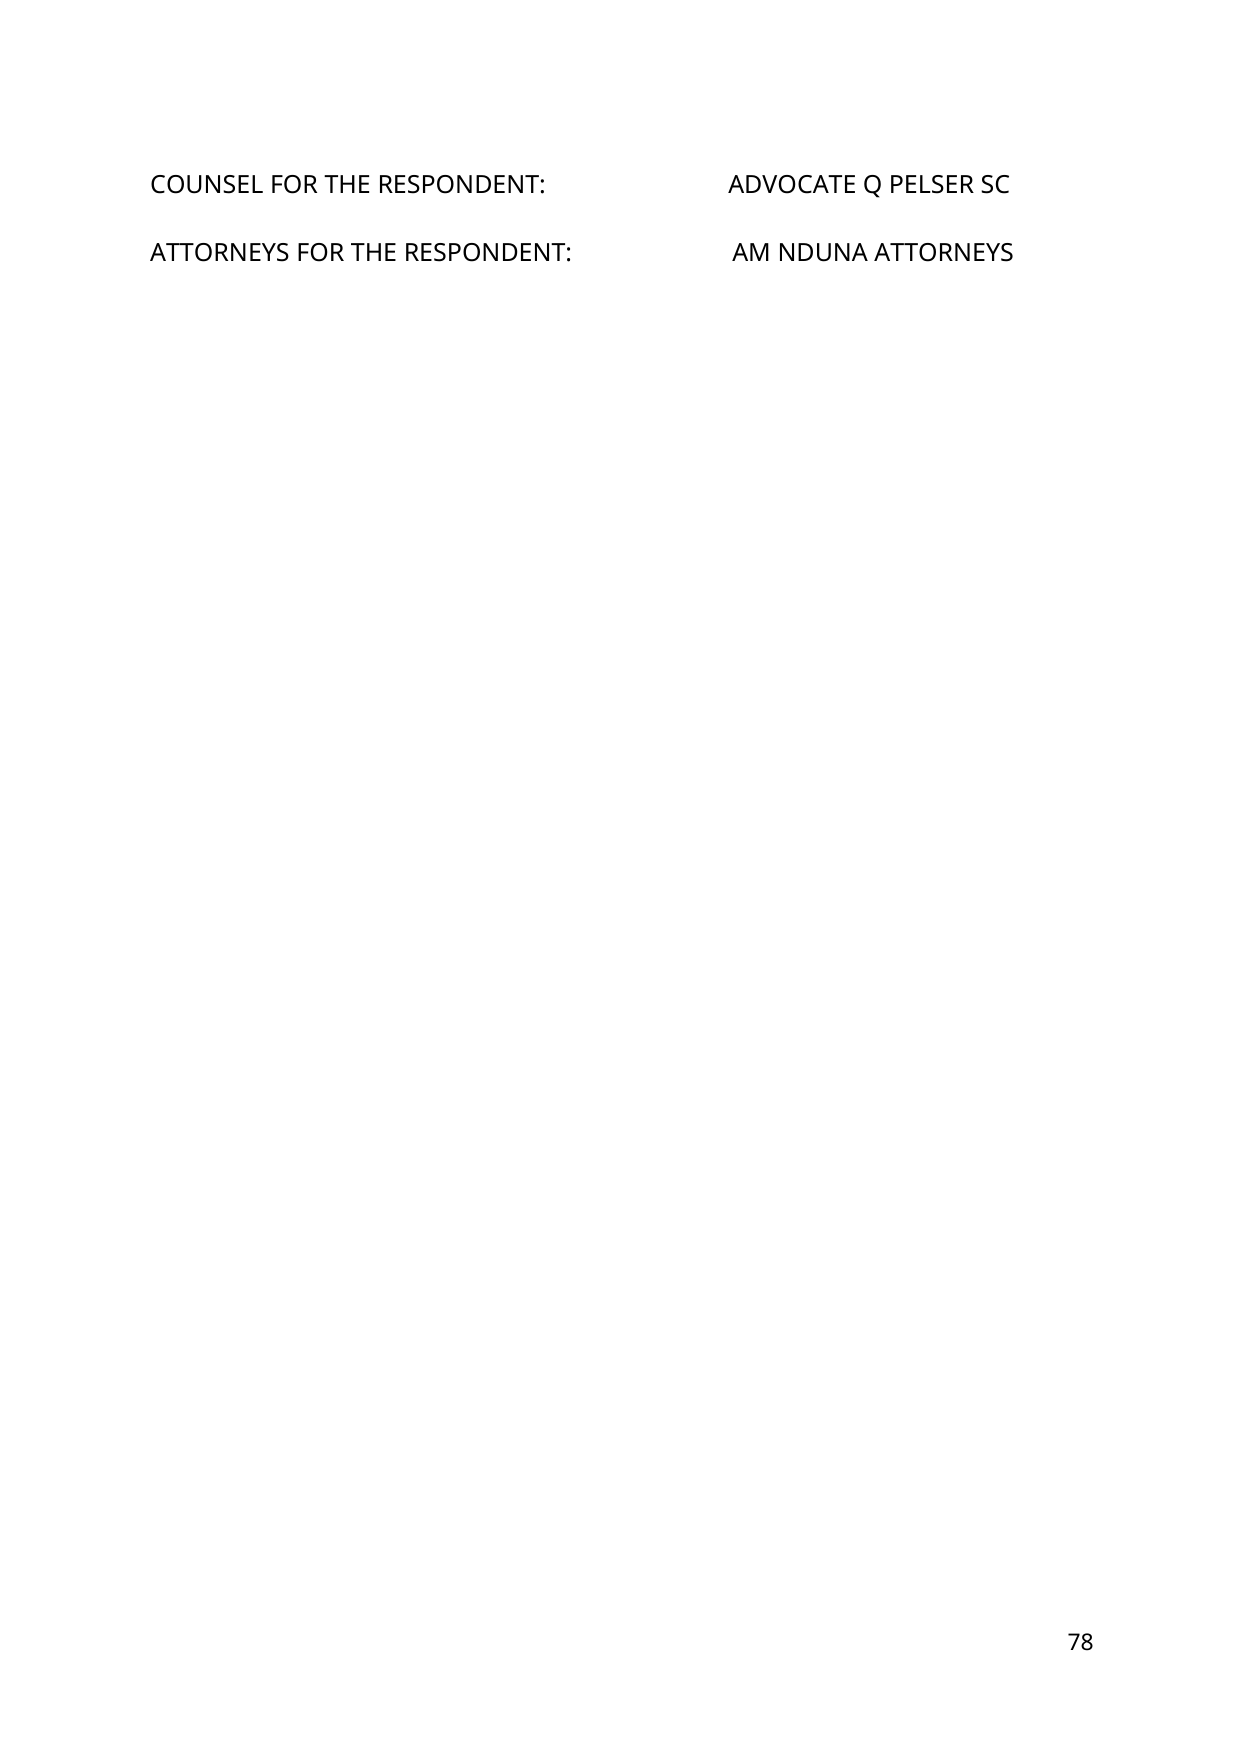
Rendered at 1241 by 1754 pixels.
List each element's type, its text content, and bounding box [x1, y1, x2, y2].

text COUNSEL FOR THE RESPONDENT: ADVOCATE Q PELSER SC ATTORNEYS FOR THE RESPONDENT: AM NDUNA ATTORNEYS [150, 167, 1040, 269]
